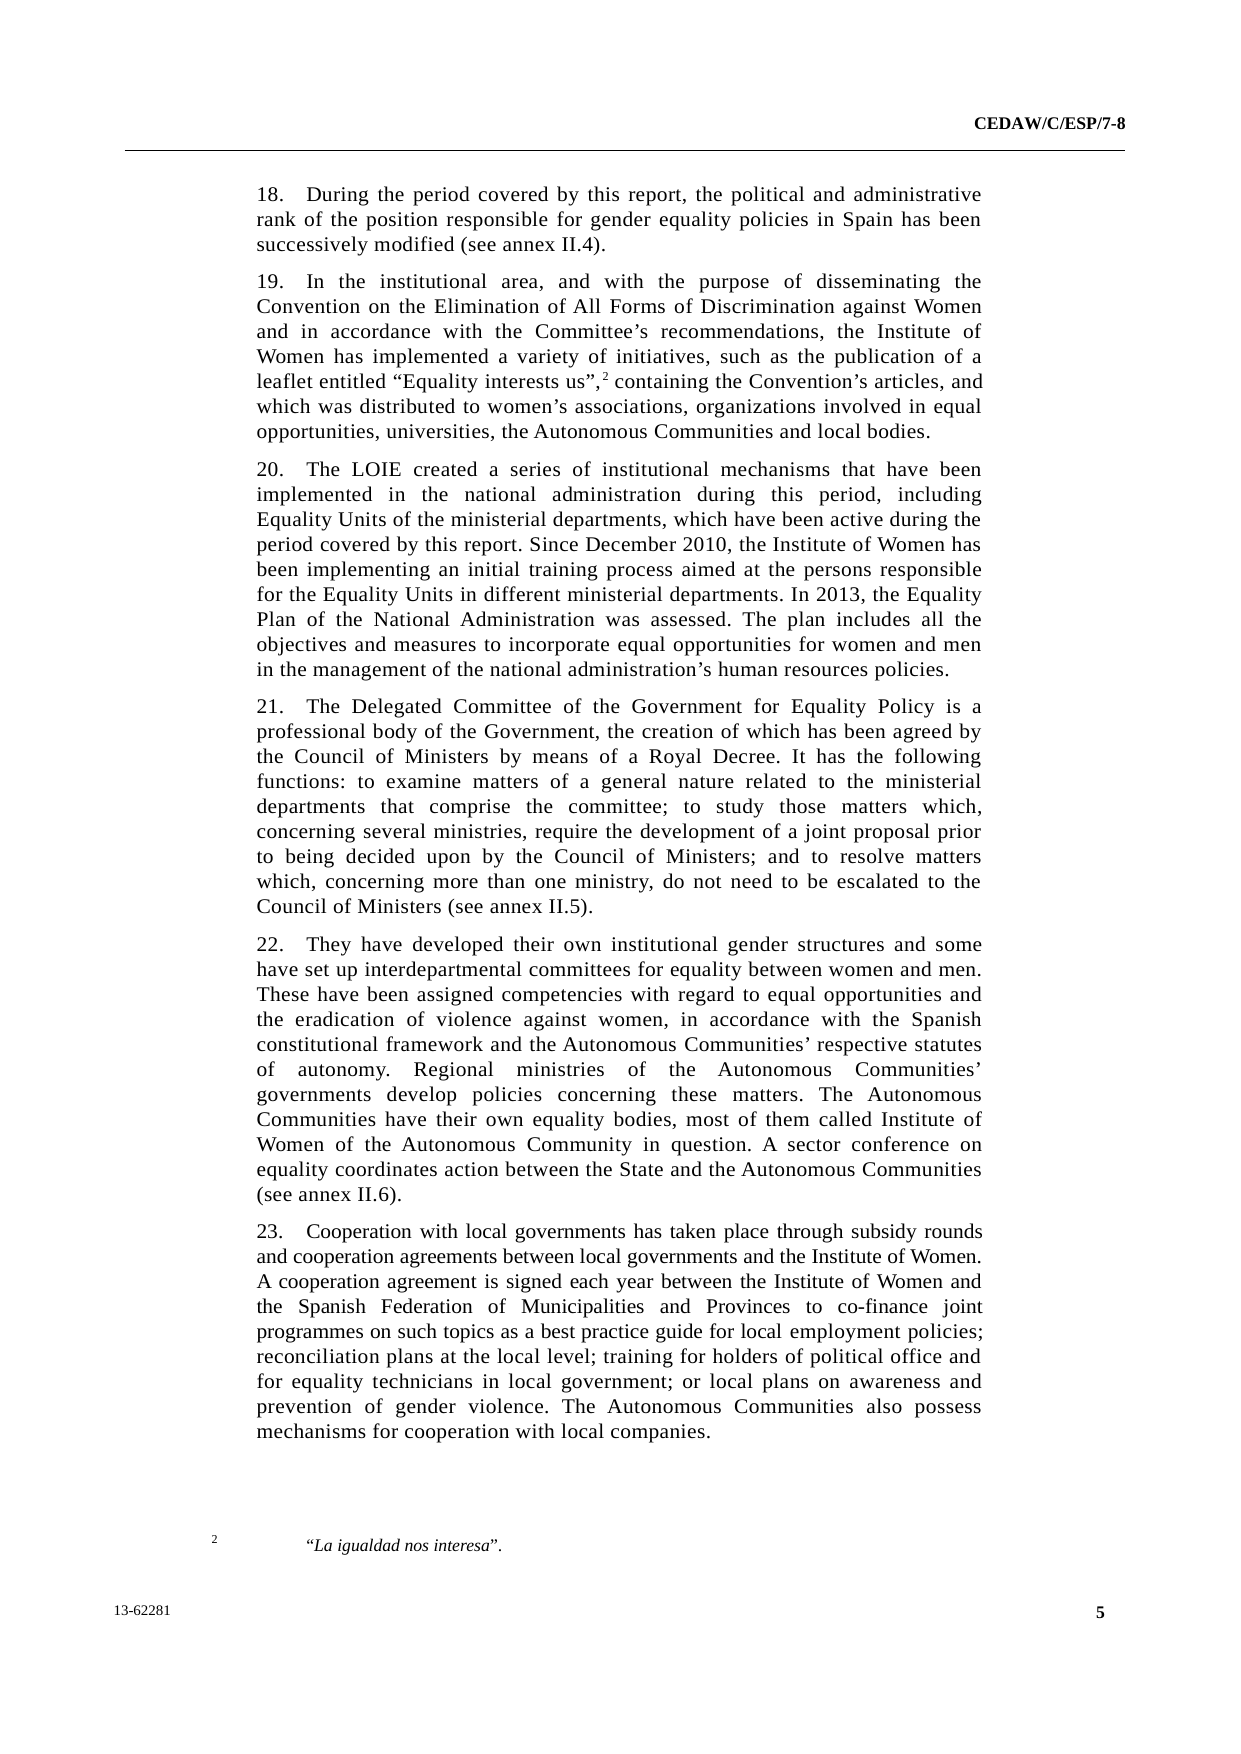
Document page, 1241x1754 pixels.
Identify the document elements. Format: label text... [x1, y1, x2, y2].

text 21. The Delegated Committee of the Government for Equality Policy is a professional body of the Government, the creation of which has been agreed by the Council of Ministers by means of a Royal Decree. It has the following functions: to examine matters of a general nature related to the ministerial departments that comprise the committee; to study those matters which, concerning several ministries, require the development of a joint proposal prior to being decided upon by the Council of Ministers; and to resolve matters which, concerning more than one ministry, do not need to be escalated to the Council of Ministers (see annex II.5). [256, 694, 984, 919]
text 22. They have developed their own institutional gender structures and some have set up interdepartmental committees for equality between women and men. These have been assigned competencies with regard to equal opportunities and the eradication of violence against women, in accordance with the Spanish constitutional framework and the Autonomous Communities’ respective statutes of autonomy. Regional ministries of the Autonomous Communities’ governments develop policies concerning these matters. The Autonomous Communities have their own equality bodies, most of them called of the Autonomous Community in question. A sector conference on equality coordinates action between the State and the Autonomous Communities (see annex II.6). [256, 931, 984, 1206]
text 19. In the institutional area, and with the purpose of disseminating the Convention on the Elimination of All Forms of Discrimination against Women and in accordance with the Committee’s recommendations, the Institute of Women has implemented a variety of initiatives, such as the publication of a leaflet entitled “Equality interests us”, containing the Convention’s articles, and which was distributed to women’s associations, organizations involved in equal opportunities, universities, the Autonomous Communities and local bodies. [256, 269, 984, 444]
text 18. During the period covered by this report, the political and administrative rank of the position responsible for gender equality policies in has been successively modified (see annex II.4). [256, 181, 984, 256]
text 23. Cooperation with local governments has taken place through subsidy rounds and cooperation agreements between local governments and the . A cooperation agreement is signed each year between the Institute of Women and the Spanish Federation of Municipalities and Provinces to co-finance joint programmes on such topics as a best practice guide for local employment policies; reconciliation plans at the local level; training for holders of political office and for equality technicians in local government; or local plans on awareness and prevention of gender violence. The Autonomous Communities also possess mechanisms for cooperation with local companies. [256, 1219, 984, 1444]
text 20. The LOIE created a series of institutional mechanisms that have been implemented in the national administration during this period, including Equality Units of the ministerial departments, which have been active during the period covered by this report. Since December 2010, the has been implementing an initial training process aimed at the persons responsible for the Equality Units in different ministerial departments. In 2013, the Equality Plan of the National Administration was assessed. The plan includes all the objectives and measures to incorporate equal opportunities for women and men in the management of the national administration’s human resources policies. [256, 456, 984, 681]
